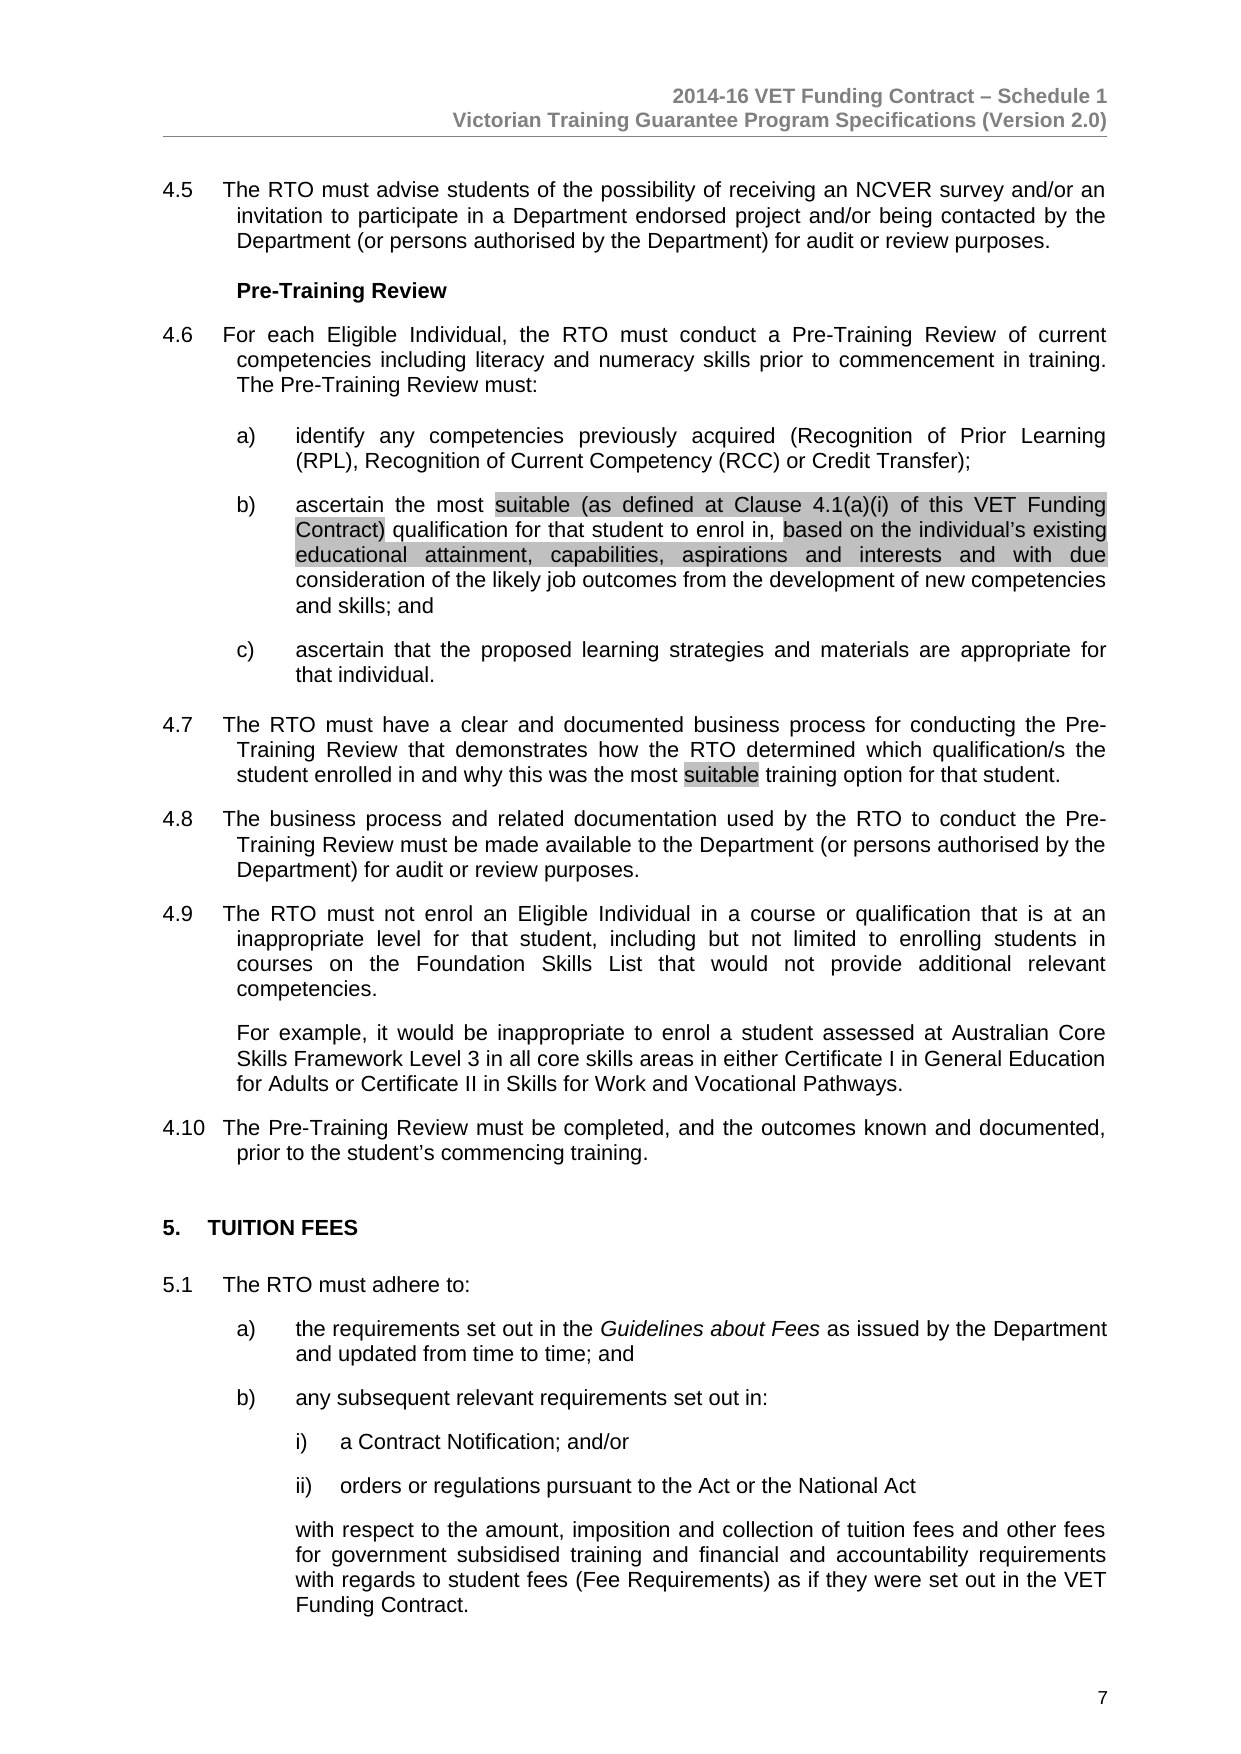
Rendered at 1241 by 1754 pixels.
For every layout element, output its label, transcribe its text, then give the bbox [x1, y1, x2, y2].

text For example, it would be inappropriate to enrol a student assessed at Australian Core Skills Framework Level 3 in all core skills areas in either Certificate I in General Education for Adults or Certificate II in Skills for Work and Vocational Pathways. [236, 1020, 1107, 1096]
list identify any competencies previously acquired (Recognition of Prior Learning (RPL), Recognition of Current Competency (RCC) or Credit Transfer); [236, 422, 1107, 473]
text with respect to the amount, imposition and collection of tuition fees and other fees for government subsidised training and financial and accountability requirements with regards to student fees (Fee Requirements) as if they were set out in the VET Funding Contract. [295, 1516, 1107, 1617]
list The RTO must not enrol an Eligible Individual in a course or qualification that is at an inappropriate level for that student, including but not limited to enrolling students in courses on the Foundation Skills List that would not provide additional relevant competencies. [162, 901, 1107, 1001]
list The Pre-Training Review must be completed, and the outcomes known and documented, prior to the student’s commencing training. [162, 1114, 1107, 1165]
list The RTO must have a clear and documented business process for conducting the Pre-Training Review that demonstrates how the RTO determined which qualification/s the student enrolled in and why this was the most suitable training option for that student. [162, 712, 1107, 787]
list ascertain that the proposed learning strategies and materials are appropriate for that individual. [236, 636, 1107, 687]
list The RTO must advise students of the possibility of receiving an NCVER survey and/or an invitation to participate in a Department endorsed project and/or being contacted by the Department (or persons authorised by the Department) for audit or review purposes. [162, 177, 1107, 253]
list The business process and related documentation used by the RTO to conduct the Pre-Training Review must be made available to the Department (or persons authorised by the Department) for audit or review purposes. [162, 806, 1107, 882]
list the requirements set out in the Guidelines about Fees as issued by the Department and updated from time to time; and [236, 1315, 1107, 1366]
text Pre-Training Review [236, 278, 1107, 303]
list any subsequent relevant requirements set out in: [236, 1384, 1107, 1410]
list For each Eligible Individual, the RTO must conduct a Pre-Training Review of current competencies including literacy and numeracy skills prior to commencement in training. The Pre-Training Review must: [162, 322, 1107, 397]
list orders or regulations pursuant to the Act or the National Act [295, 1472, 1107, 1498]
list The RTO must adhere to: [162, 1271, 1107, 1297]
list a Contract Notification; and/or [295, 1428, 1107, 1454]
list TUITION FEES [162, 1215, 1107, 1240]
list ascertain the most suitable (as defined at Clause 4.1(a)(i) of this VET Funding Contract) qualification for that student to enrol in, based on the individual’s existing educational attainment, capabilities, aspirations and interests and with due consideration of the likely job outcomes from the development of new competencies and skills; and [236, 492, 1107, 618]
